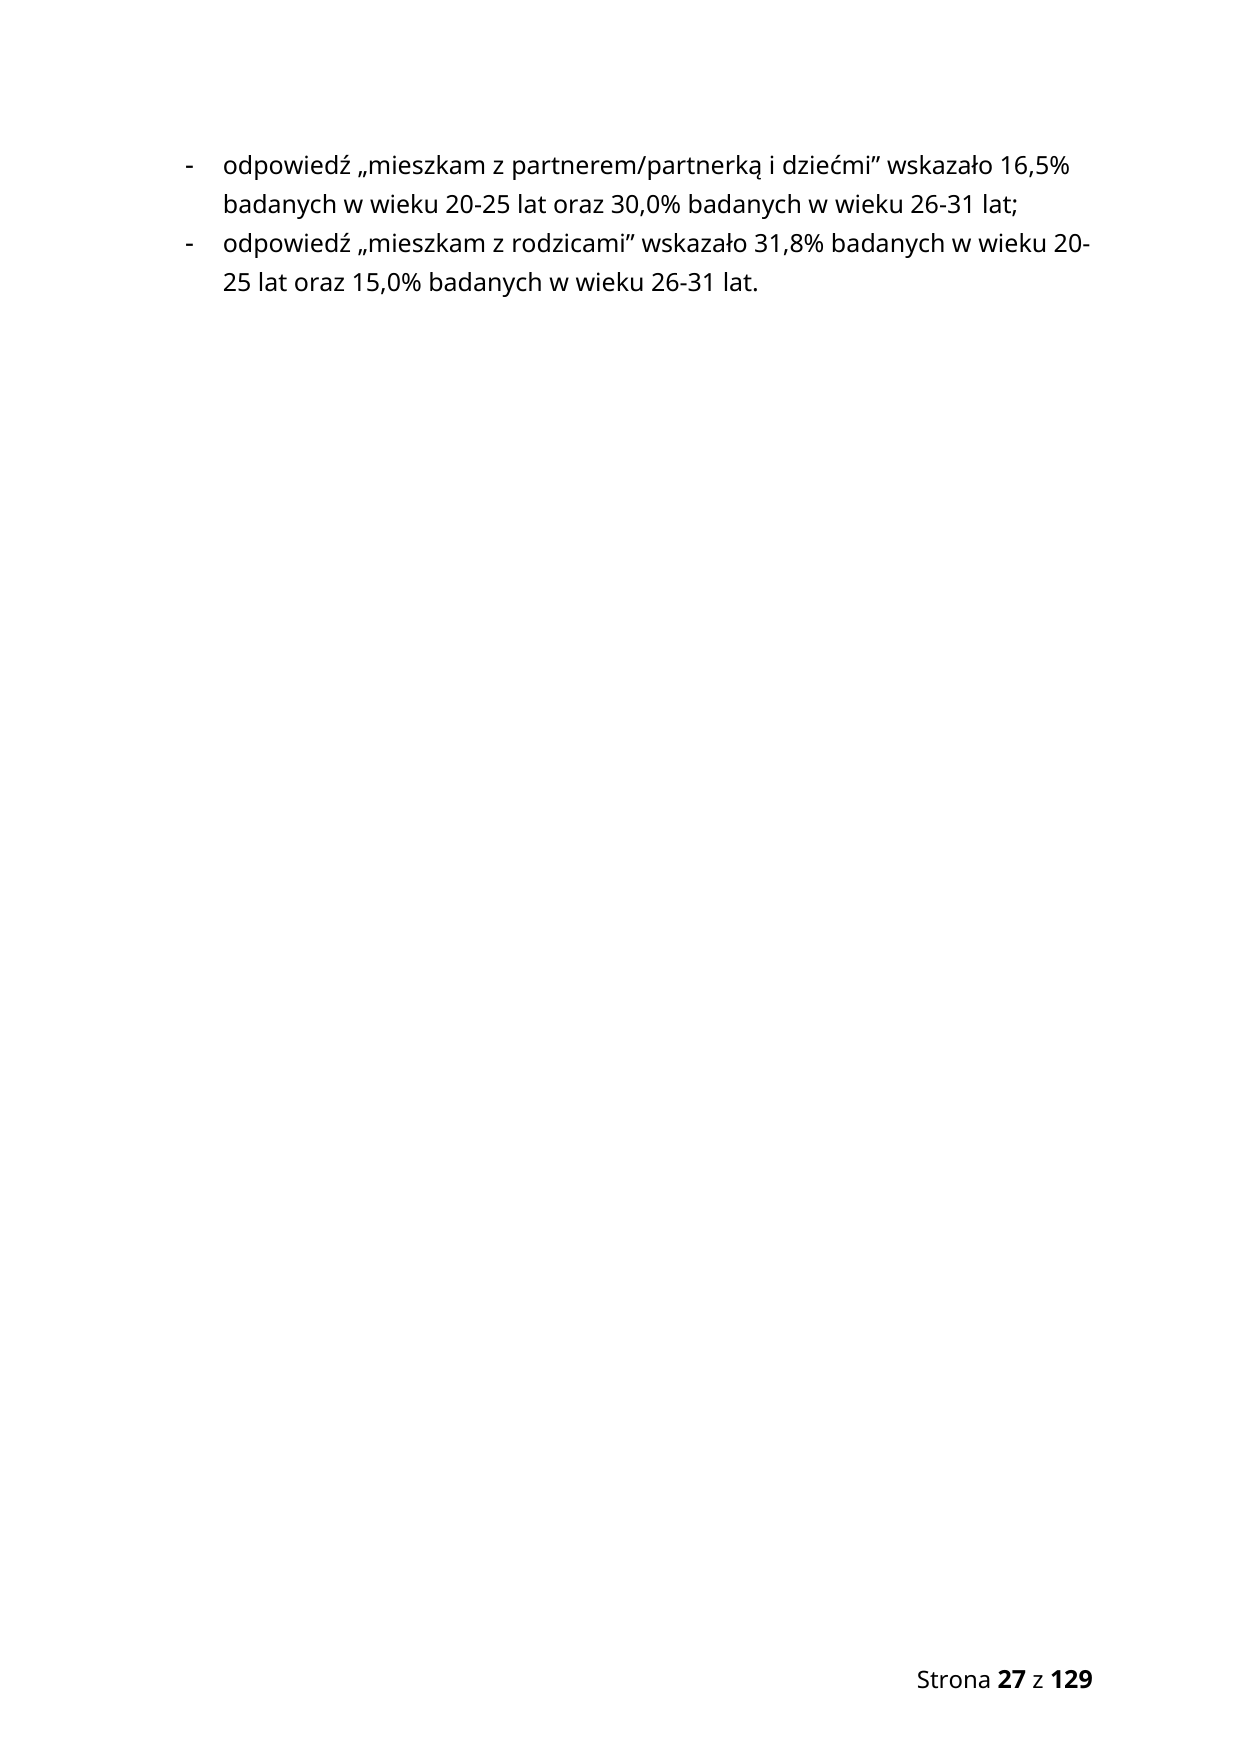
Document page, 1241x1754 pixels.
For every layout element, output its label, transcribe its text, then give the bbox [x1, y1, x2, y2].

list odpowiedź „mieszkam z rodzicami” wskazało 31,8% badanych w wieku 20-25 lat oraz 15,0% badanych w wieku 26-31 lat. [185, 226, 1093, 299]
list odpowiedź „mieszkam z partnerem/partnerką i dziećmi” wskazało 16,5% badanych w wieku 20-25 lat oraz 30,0% badanych w wieku 26-31 lat; [185, 148, 1093, 221]
